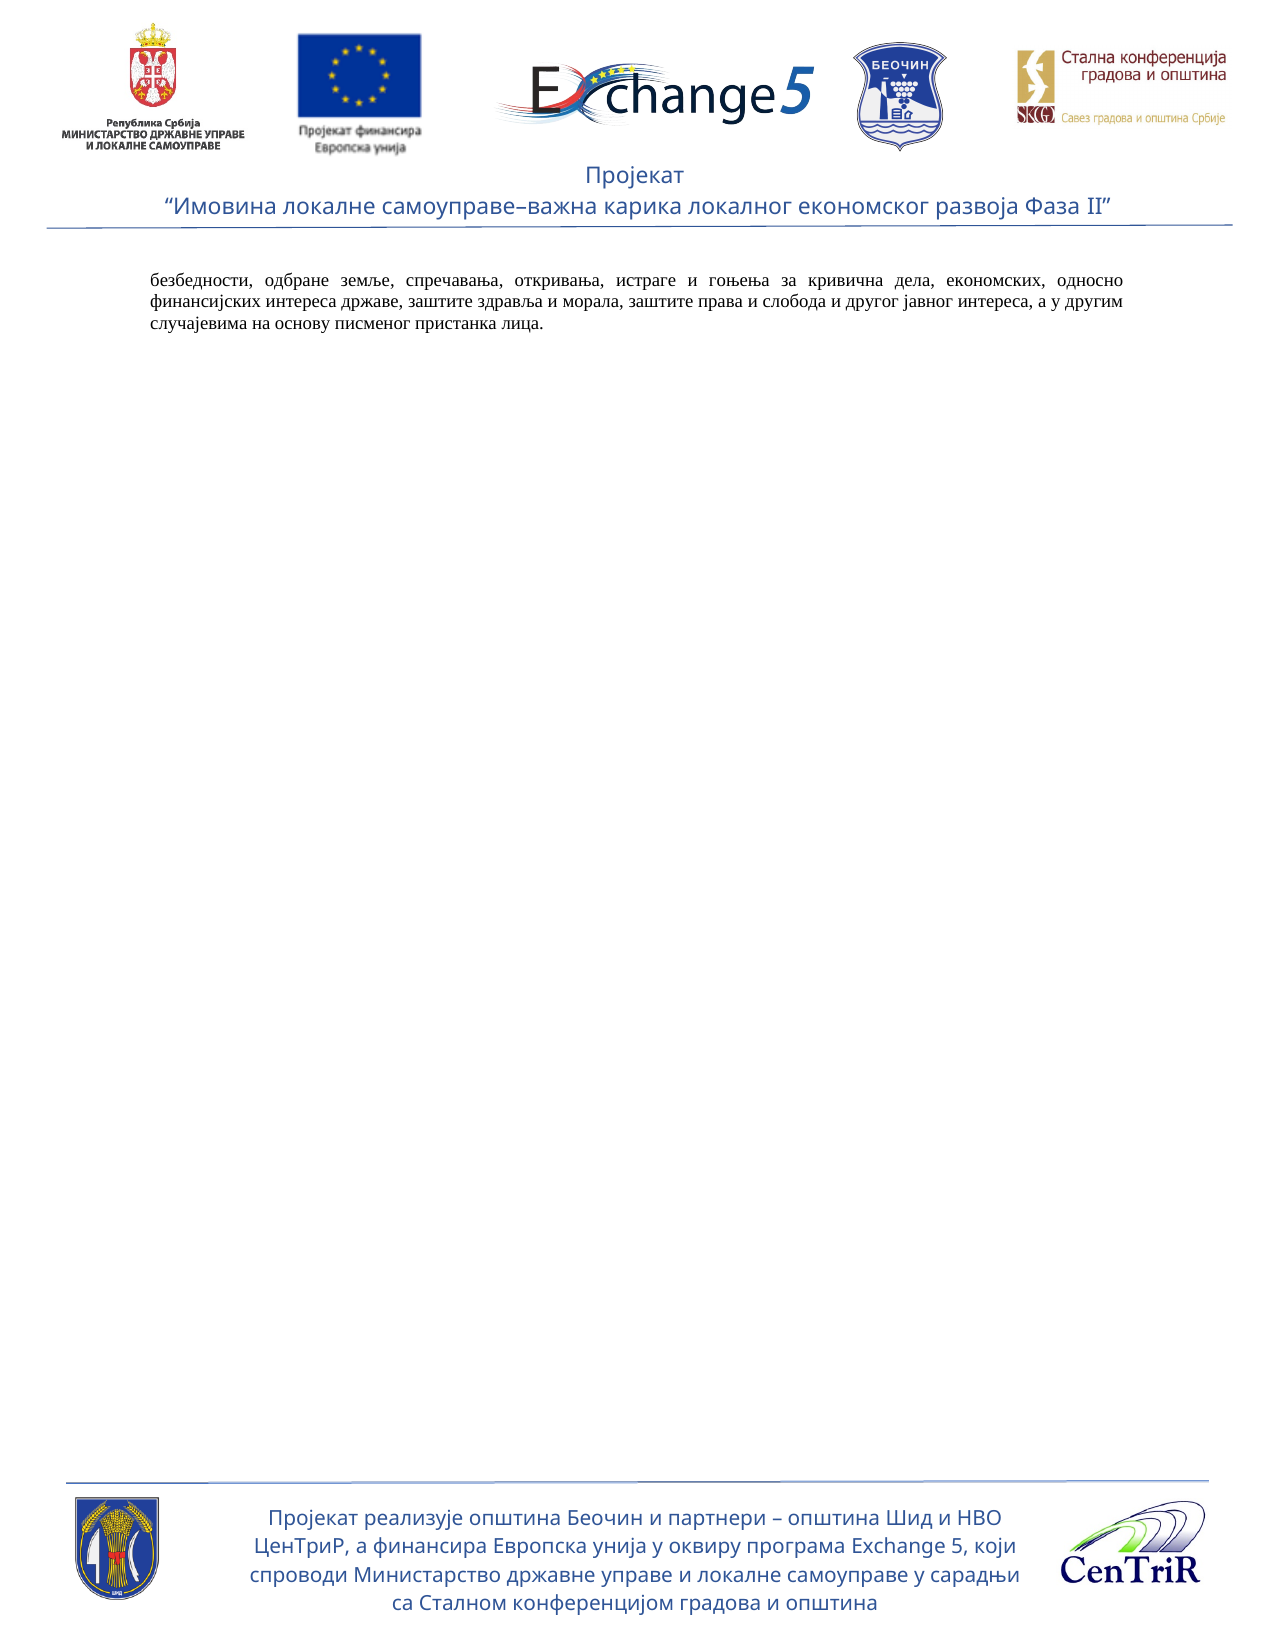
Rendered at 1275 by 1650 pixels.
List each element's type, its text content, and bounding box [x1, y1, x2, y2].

picture [1012, 45, 1233, 129]
picture [65, 1497, 168, 1600]
picture [36, 0, 271, 204]
picture [289, 25, 436, 168]
picture [1056, 1498, 1210, 1586]
picture [487, 57, 815, 129]
picture [845, 42, 955, 152]
picture [66, 1480, 1209, 1484]
